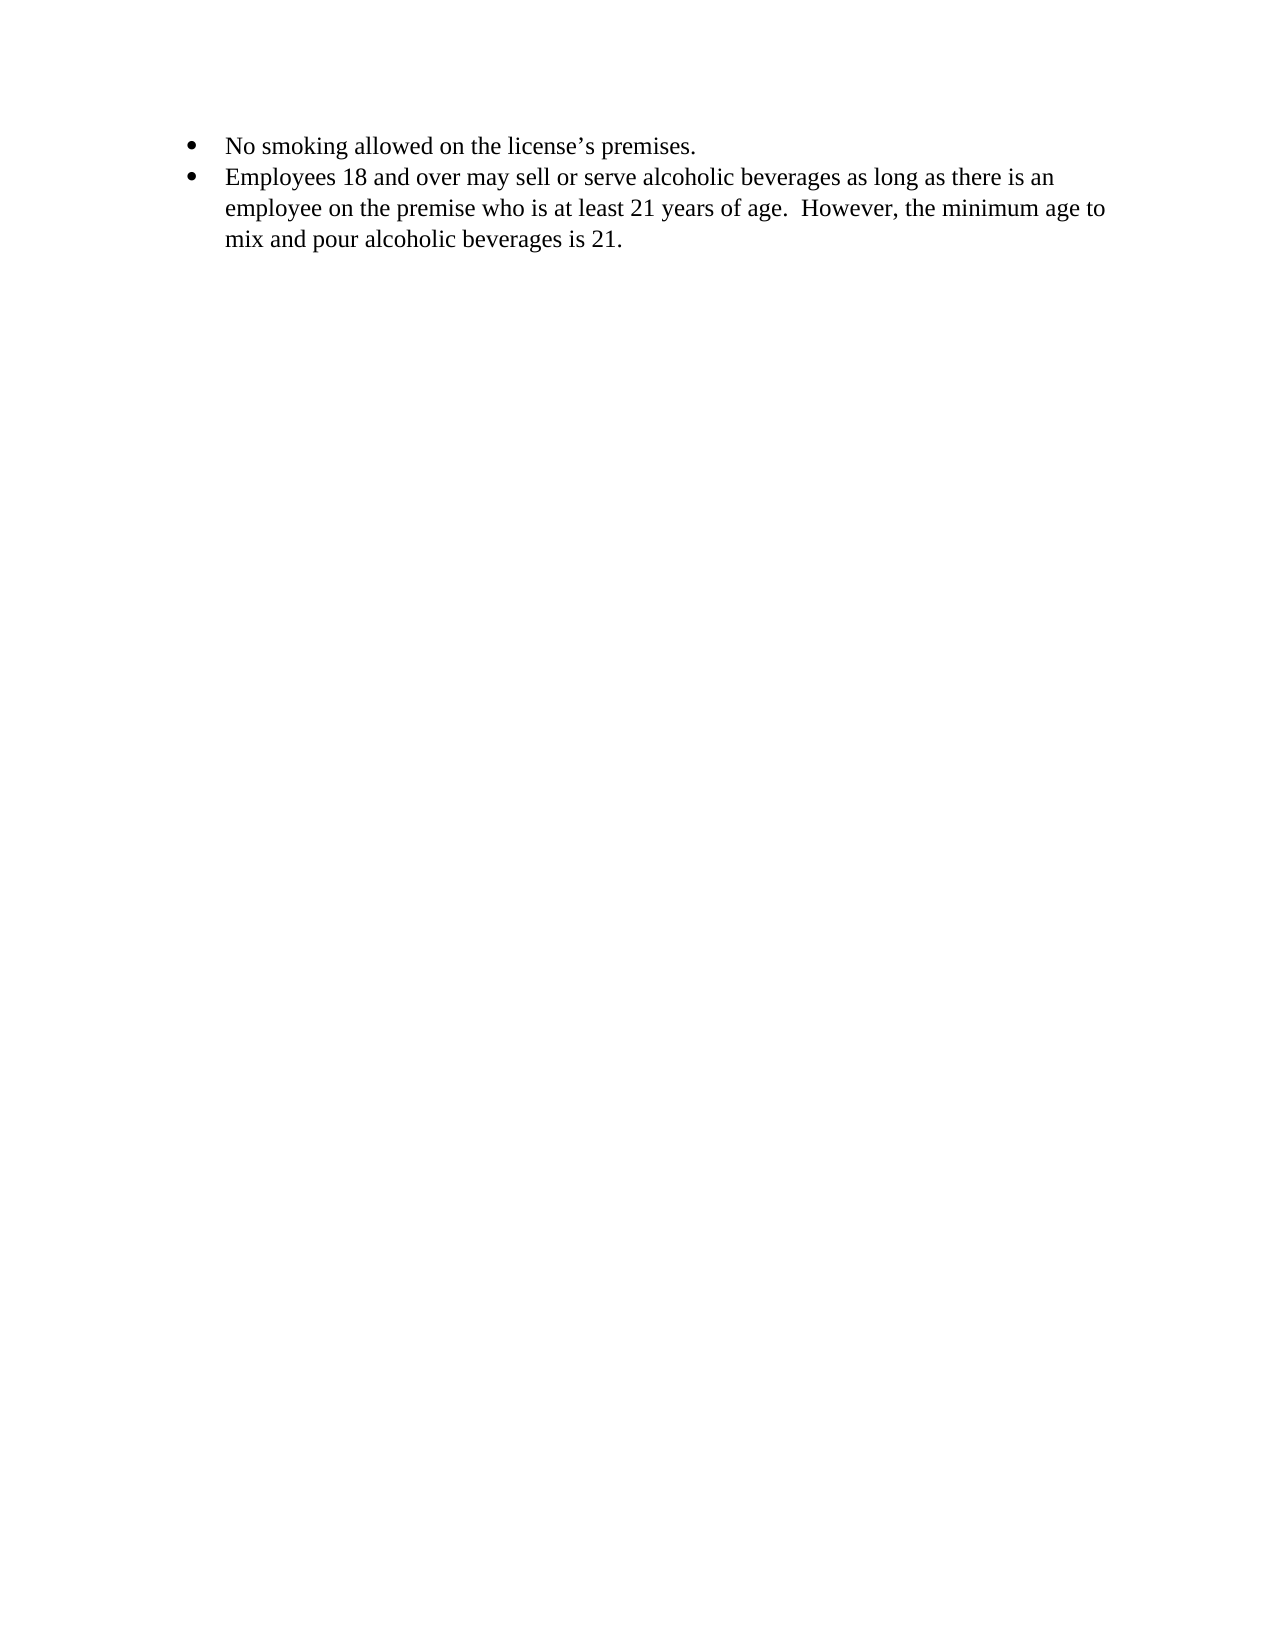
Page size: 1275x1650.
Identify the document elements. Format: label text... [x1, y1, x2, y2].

list No smoking allowed on the license’s premises. [187, 131, 1125, 160]
list Employees 18 and over may sell or serve alcoholic beverages as long as there is an employee on the premise who is at least 21 years of age. However, the minimum age to mix and pour alcoholic beverages is 21. [187, 162, 1125, 253]
